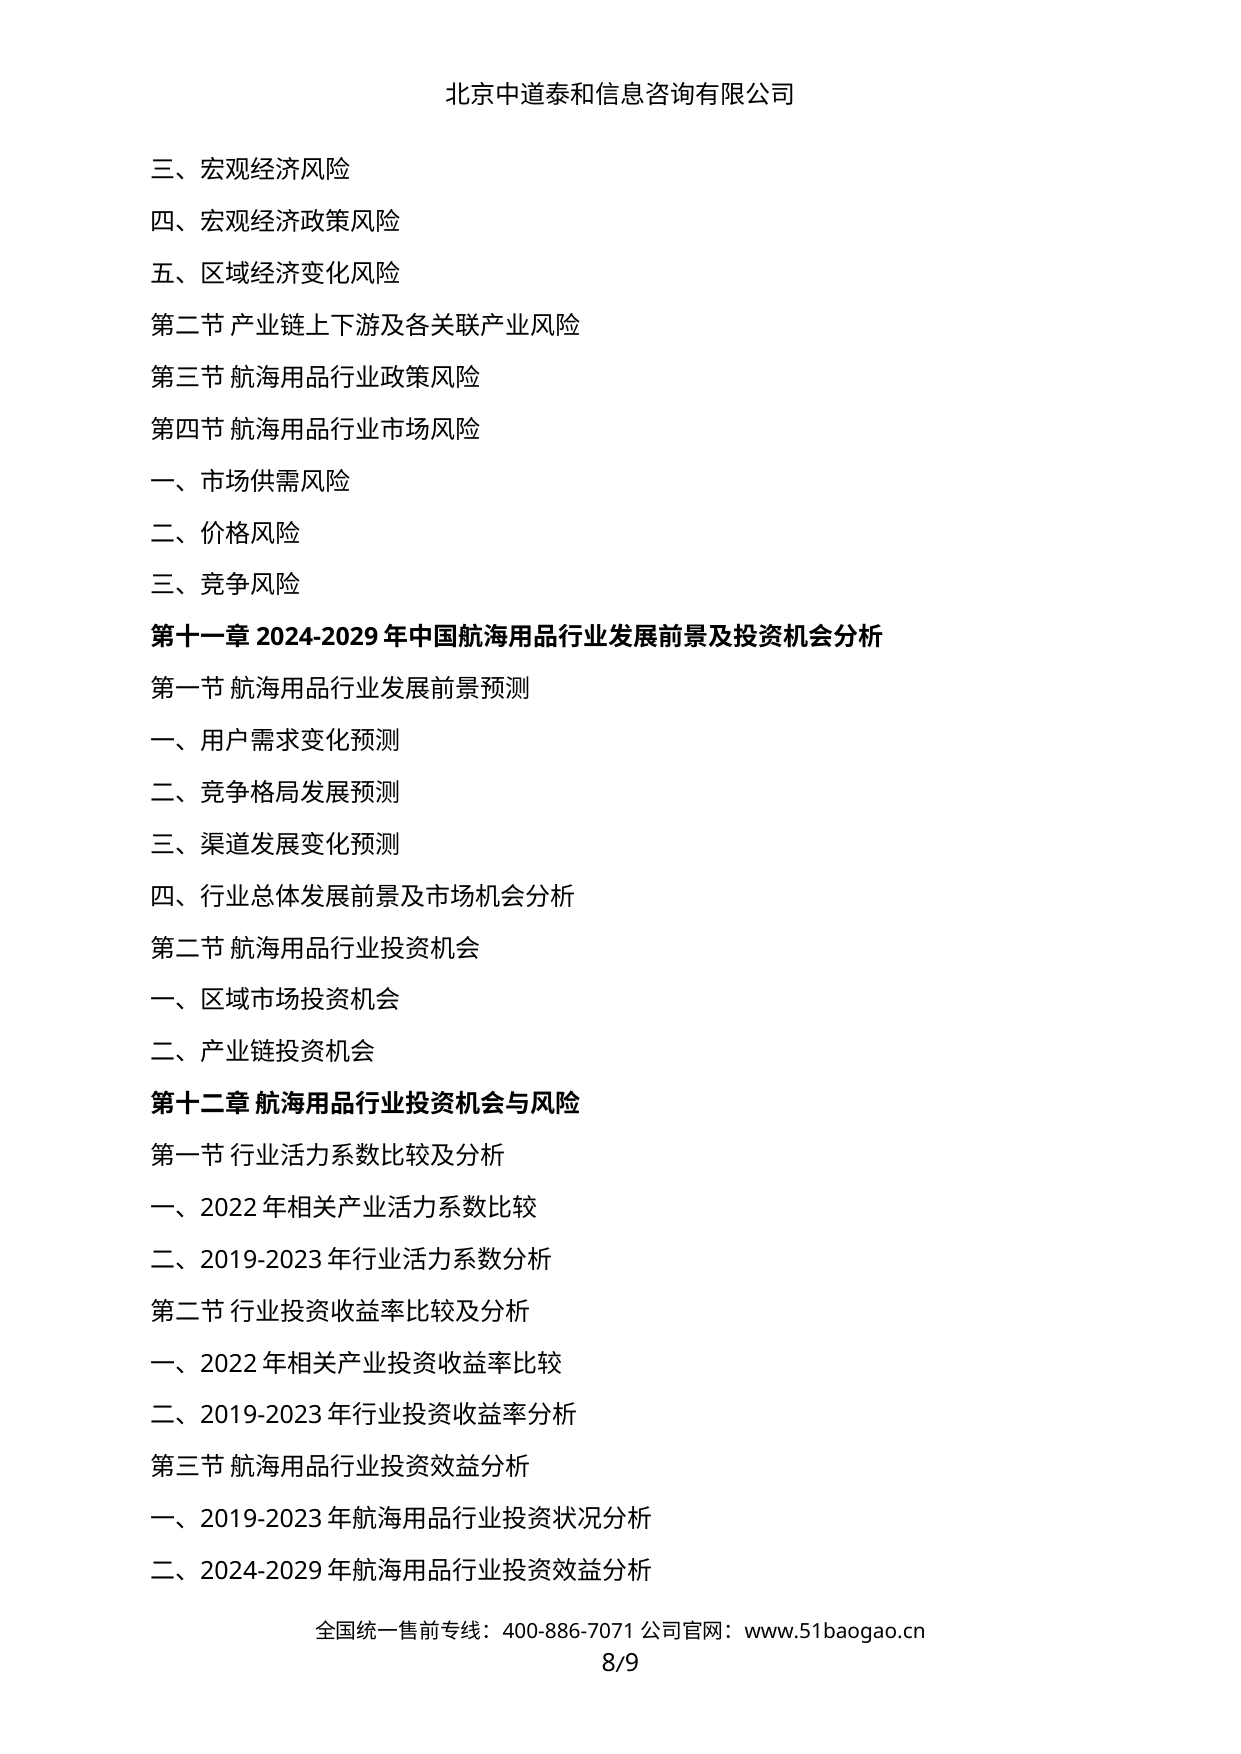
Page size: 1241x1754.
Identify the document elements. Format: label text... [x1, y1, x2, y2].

text 第二节 产业链上下游及各关联产业风险 [150, 306, 1090, 342]
text 第二节 航海用品行业投资机会 [150, 928, 1090, 964]
text 第四节 航海用品行业市场风险 [150, 409, 1090, 446]
text 一、2022年相关产业投资收益率比较 [150, 1343, 1090, 1379]
text 五、区域经济变化风险 [150, 254, 1090, 290]
text 第十二章 航海用品行业投资机会与风险 [150, 1084, 1090, 1120]
text 二、2019-2023年行业活力系数分析 [150, 1239, 1090, 1276]
text 第三节 航海用品行业政策风险 [150, 357, 1090, 394]
text 三、渠道发展变化预测 [150, 824, 1090, 861]
text 第二节 行业投资收益率比较及分析 [150, 1291, 1090, 1327]
text 一、用户需求变化预测 [150, 721, 1090, 757]
text 二、2024-2029年航海用品行业投资效益分析 [150, 1551, 1090, 1587]
text 二、2019-2023年行业投资收益率分析 [150, 1395, 1090, 1431]
text 四、宏观经济政策风险 [150, 202, 1090, 238]
text 第十一章 2024-2029年中国航海用品行业发展前景及投资机会分析 [150, 617, 1090, 653]
text 第一节 行业活力系数比较及分析 [150, 1136, 1090, 1172]
text 四、行业总体发展前景及市场机会分析 [150, 876, 1090, 912]
text 一、区域市场投资机会 [150, 980, 1090, 1016]
text 二、产业链投资机会 [150, 1032, 1090, 1068]
text 二、价格风险 [150, 513, 1090, 549]
text 第三节 航海用品行业投资效益分析 [150, 1447, 1090, 1483]
text 三、宏观经济风险 [150, 150, 1090, 186]
text 三、竞争风险 [150, 565, 1090, 601]
text 一、市场供需风险 [150, 461, 1090, 497]
text 第一节 航海用品行业发展前景预测 [150, 669, 1090, 705]
text 一、2019-2023年航海用品行业投资状况分析 [150, 1499, 1090, 1535]
text 二、竞争格局发展预测 [150, 772, 1090, 809]
text 一、2022年相关产业活力系数比较 [150, 1187, 1090, 1224]
